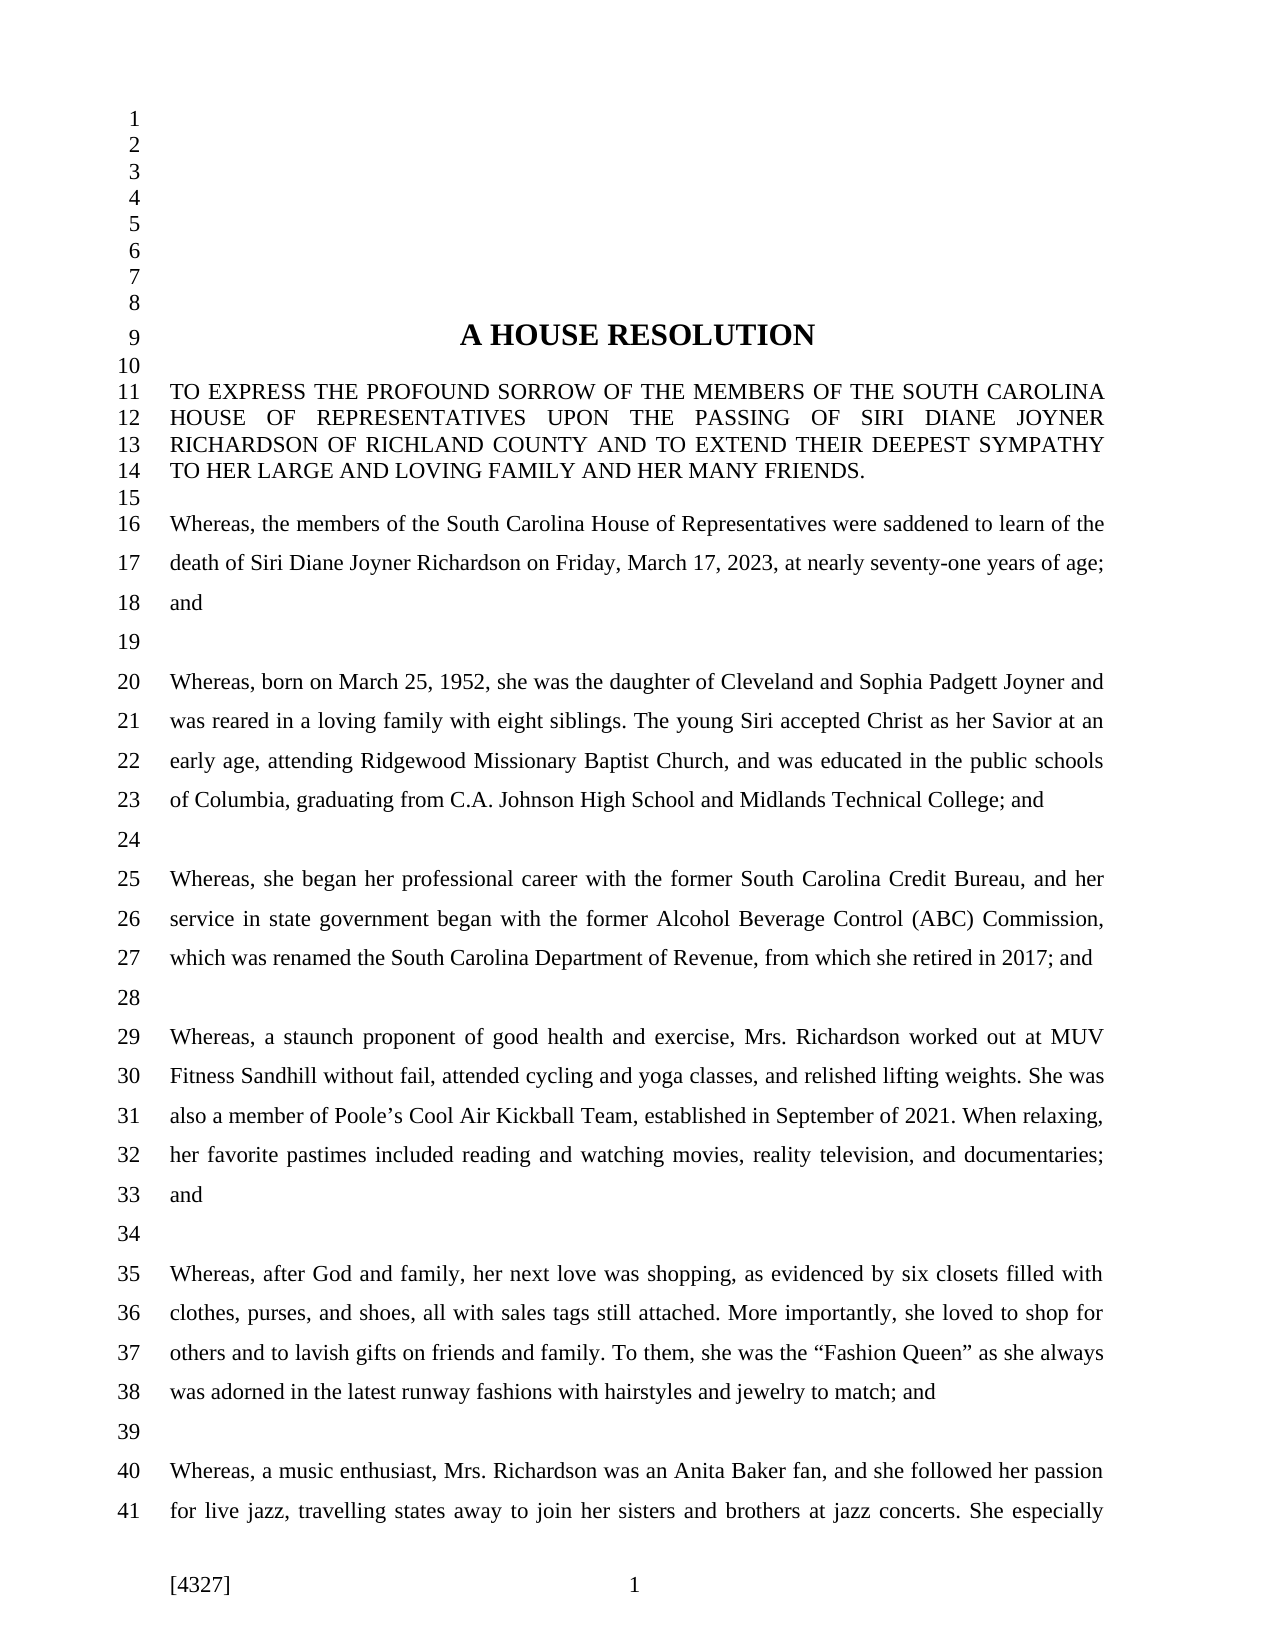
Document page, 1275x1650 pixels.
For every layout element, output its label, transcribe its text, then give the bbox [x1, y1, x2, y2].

text Whereas, she began her professional career with the former South Carolina Credit Bureau, and her service in state government began with the former Alcohol Beverage Control (ABC) Commission, which was renamed the South Carolina Department of Revenue, from which she retired in 2017; and [169, 865, 1106, 971]
text Whereas, a staunch proponent of good health and exercise, Mrs. Richardson worked out at MUV Fitness Sandhill without fail, attended cycling and yoga classes, and relished lifting weights. She was also a member of Poole’s Cool Air Kickball Team, established in September of 2021. When relaxing, her favorite pastimes included reading and watching movies, reality television, and documentaries; and [169, 1023, 1106, 1207]
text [169, 1457, 1106, 1523]
text Whereas, the members of the South Carolina House of Representatives were saddened to learn of the death of Siri Diane Joyner Richardson on Friday, March 17, 2023, at nearly seventy-one years of age; and [169, 510, 1106, 615]
text Whereas, born on March 25, 1952, she was the daughter of Cleveland and Sophia Padgett Joyner and was reared in a loving family with eight siblings. The young Siri accepted Christ as her Savior at an early age, attending Ridgewood Missionary Baptist Church, and was educated in the public schools of Columbia, graduating from C.A. Johnson High School and Midlands Technical College; and [169, 668, 1106, 813]
text Whereas, after God and family, her next love was shopping, as evidenced by six closets filled with clothes, purses, and shoes, all with sales tags still attached. More importantly, she loved to shop for others and to lavish gifts on friends and family. To them, she was the “Fashion Queen” as she always was adorned in the latest runway fashions with hairstyles and jewelry to match; and [169, 1260, 1106, 1405]
text A RESOLUTION [169, 316, 1106, 352]
